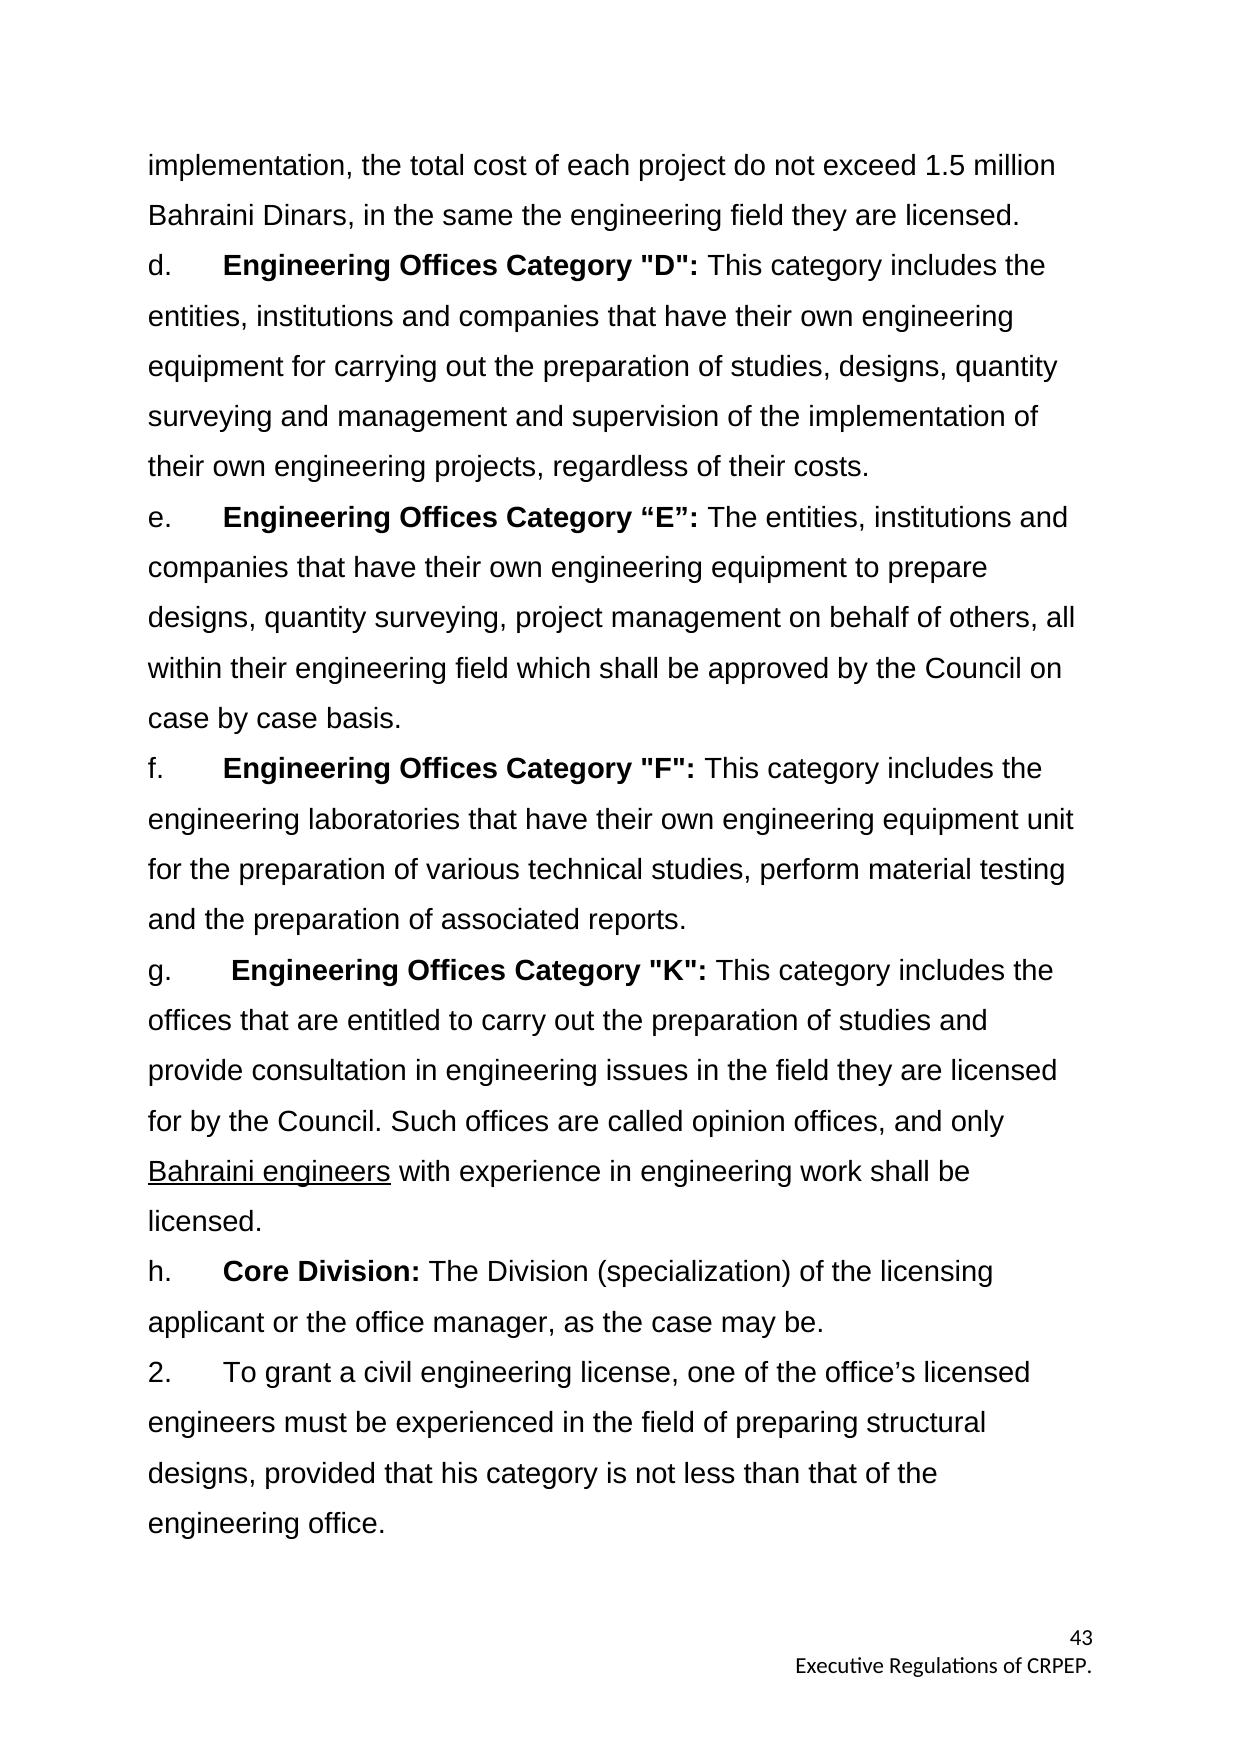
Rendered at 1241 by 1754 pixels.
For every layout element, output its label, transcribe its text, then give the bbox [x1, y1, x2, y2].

list Engineering Offices Category "F": This category includes the engineering laboratories that have their own engineering equipment unit for the preparation of various technical studies, perform material testing and the preparation of associated reports. [148, 751, 1093, 936]
list Engineering Offices Category “E”: The entities, institutions and companies that have their own engineering equipment to prepare designs, quantity surveying, project management on behalf of others, all within their engineering field which shall be approved by the Council on case by case basis. [148, 500, 1093, 734]
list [148, 148, 1093, 231]
list To grant a civil engineering license, one of the office’s licensed engineers must be experienced in the field of preparing structural designs, provided that his category is not less than that of the engineering office. [148, 1355, 1093, 1539]
list Core Division: The Division (specialization) of the licensing applicant or the office manager, as the case may be. [148, 1254, 1093, 1338]
list Engineering Offices Category "K": This category includes the offices that are entitled to carry out the preparation of studies and provide consultation in engineering issues in the field they are licensed for by the Council. Such offices are called opinion offices, and only Bahraini engineers with experience in engineering work shall be licensed. [148, 953, 1093, 1238]
list Engineering Offices Category "D": This category includes the entities, institutions and companies that have their own engineering equipment for carrying out the preparation of studies, designs, quantity surveying and management and supervision of the implementation of their own engineering projects, regardless of their costs. [148, 248, 1093, 483]
